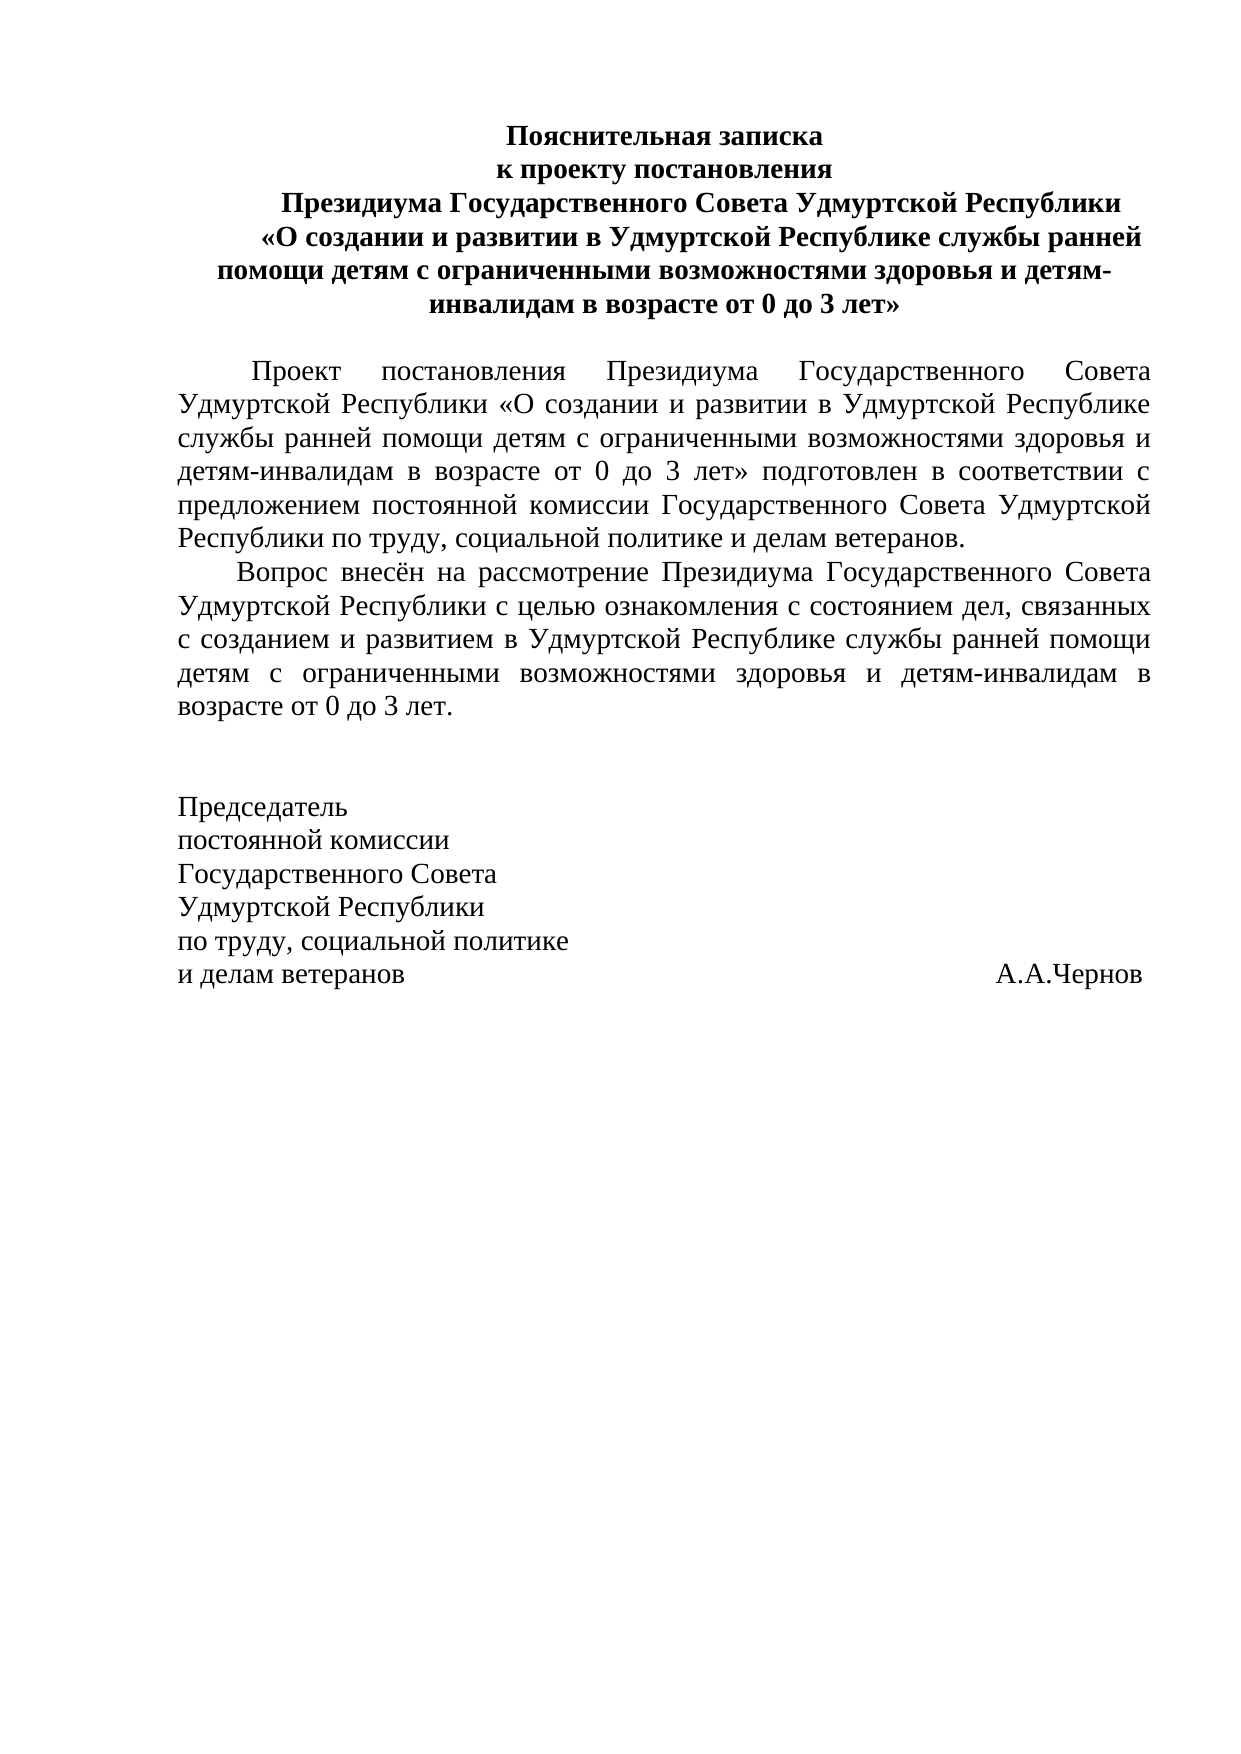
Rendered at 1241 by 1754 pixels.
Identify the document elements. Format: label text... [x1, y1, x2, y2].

text и делам ветеранов А.А.Чернов [177, 957, 1152, 990]
text Проект постановления Президиума Государственного Совета Удмуртской Республики «О создании и развитии в Удмуртской Республике службы ранней помощи детям с ограниченными возможностями здоровья и детям-инвалидам в возрасте от 0 до 3 лет» подготовлен в соответствии с предложением постоянной комиссии Государственного Совета Удмуртской Республики по труду, социальной политике и делам ветеранов. [177, 353, 1152, 554]
text Председатель [177, 789, 1152, 822]
text Государственного Совета [177, 856, 1152, 889]
text Удмуртской Республики [177, 889, 1152, 923]
text «О создании и развитии в Удмуртской Республике службы ранней помощи детям с ограниченными возможностями здоровья и детям-инвалидам в возрасте от 0 до 3 лет» [177, 219, 1152, 319]
text Президиума Государственного Совета Удмуртской Республики [177, 185, 1152, 219]
text по труду, социальной политике [177, 923, 1152, 957]
text Вопрос внесён на рассмотрение Президиума Государственного Совета Удмуртской Республики с целью ознакомления с состоянием дел, связанных с созданием и развитием в Удмуртской Республике службы ранней помощи детям с ограниченными возможностями здоровья и детям-инвалидам в возрасте от 0 до 3 лет. [177, 554, 1152, 722]
text постоянной комиссии [177, 822, 1152, 856]
text к проекту постановления [177, 152, 1152, 185]
text Пояснительная записка [177, 118, 1152, 152]
